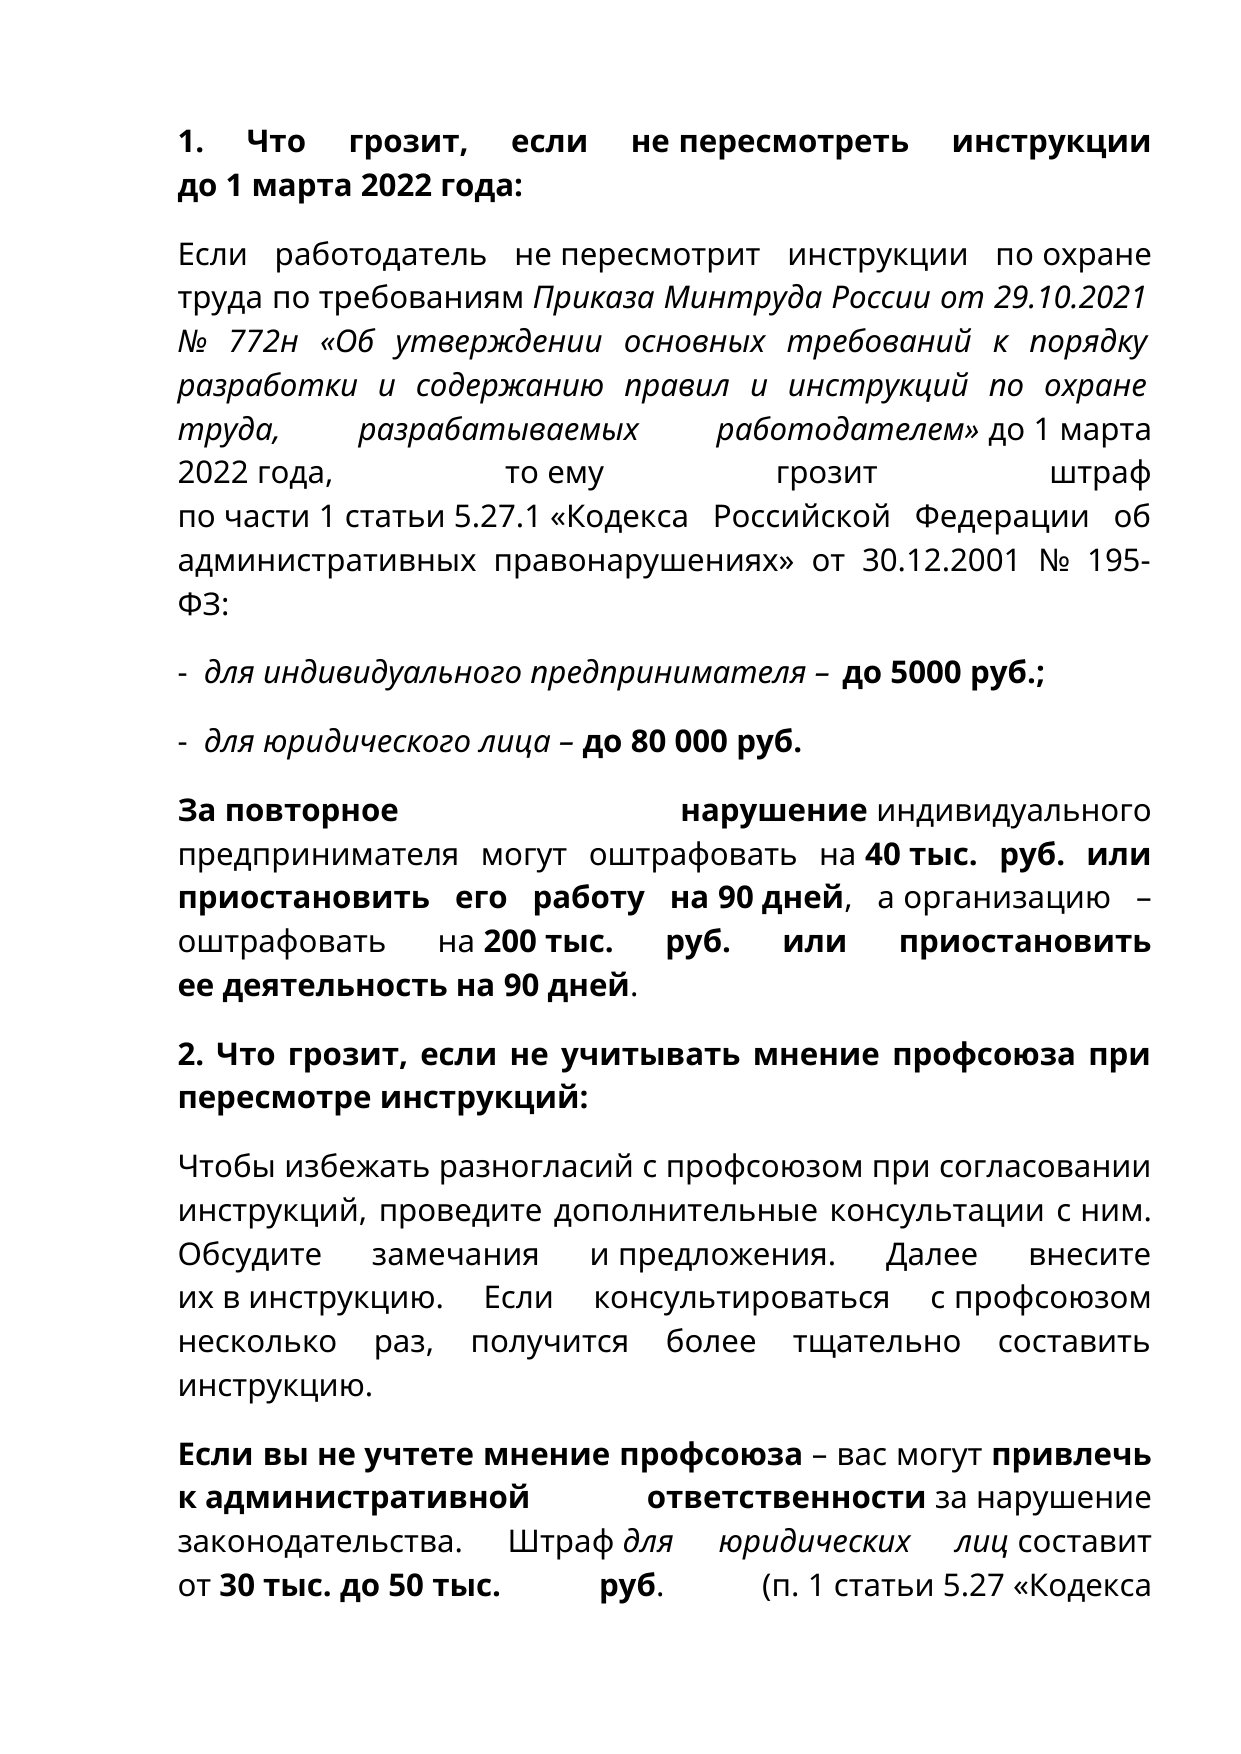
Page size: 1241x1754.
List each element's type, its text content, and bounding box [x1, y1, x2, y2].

text - для индивидуального предпринимателя – до 5000 руб.; [177, 649, 1152, 693]
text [177, 1431, 1152, 1606]
text Чтобы избежать разногласий с профсоюзом при согласовании инструкций, проведите дополнительные консультации с ним. Обсудите замечания и предложения. Далее внесите их в инструкцию. Если консультироваться с профсоюзом несколько раз, получится более тщательно составить инструкцию. [177, 1143, 1152, 1406]
text 1. Что грозит, если не пересмотреть инструкции до 1 марта 2022 года: [177, 118, 1152, 206]
text Если работодатель не пересмотрит инструкции по охране труда по требованиям Приказа Минтруда России от 29.10.2021 № 772н «Об утверждении основных требований к порядку разработки и содержанию правил и инструкций по охране труда, разрабатываемых работодателем» до 1 марта 2022 года, то ему грозит штраф по части 1 статьи 5.27.1 «Кодекса Российской Федерации об административных правонарушениях» от 30.12.2001 № 195-ФЗ: [177, 231, 1152, 624]
text За повторное нарушение индивидуального предпринимателя могут оштрафовать на 40 тыс. руб. или приостановить его работу на 90 дней, а организацию – оштрафовать на 200 тыс. руб. или приостановить ее деятельность на 90 дней. [177, 787, 1152, 1006]
text 2. Что грозит, если не учитывать мнение профсоюза при пересмотре инструкций: [177, 1031, 1152, 1118]
text - для юридического лица – до 80 000 руб. [177, 718, 1152, 762]
